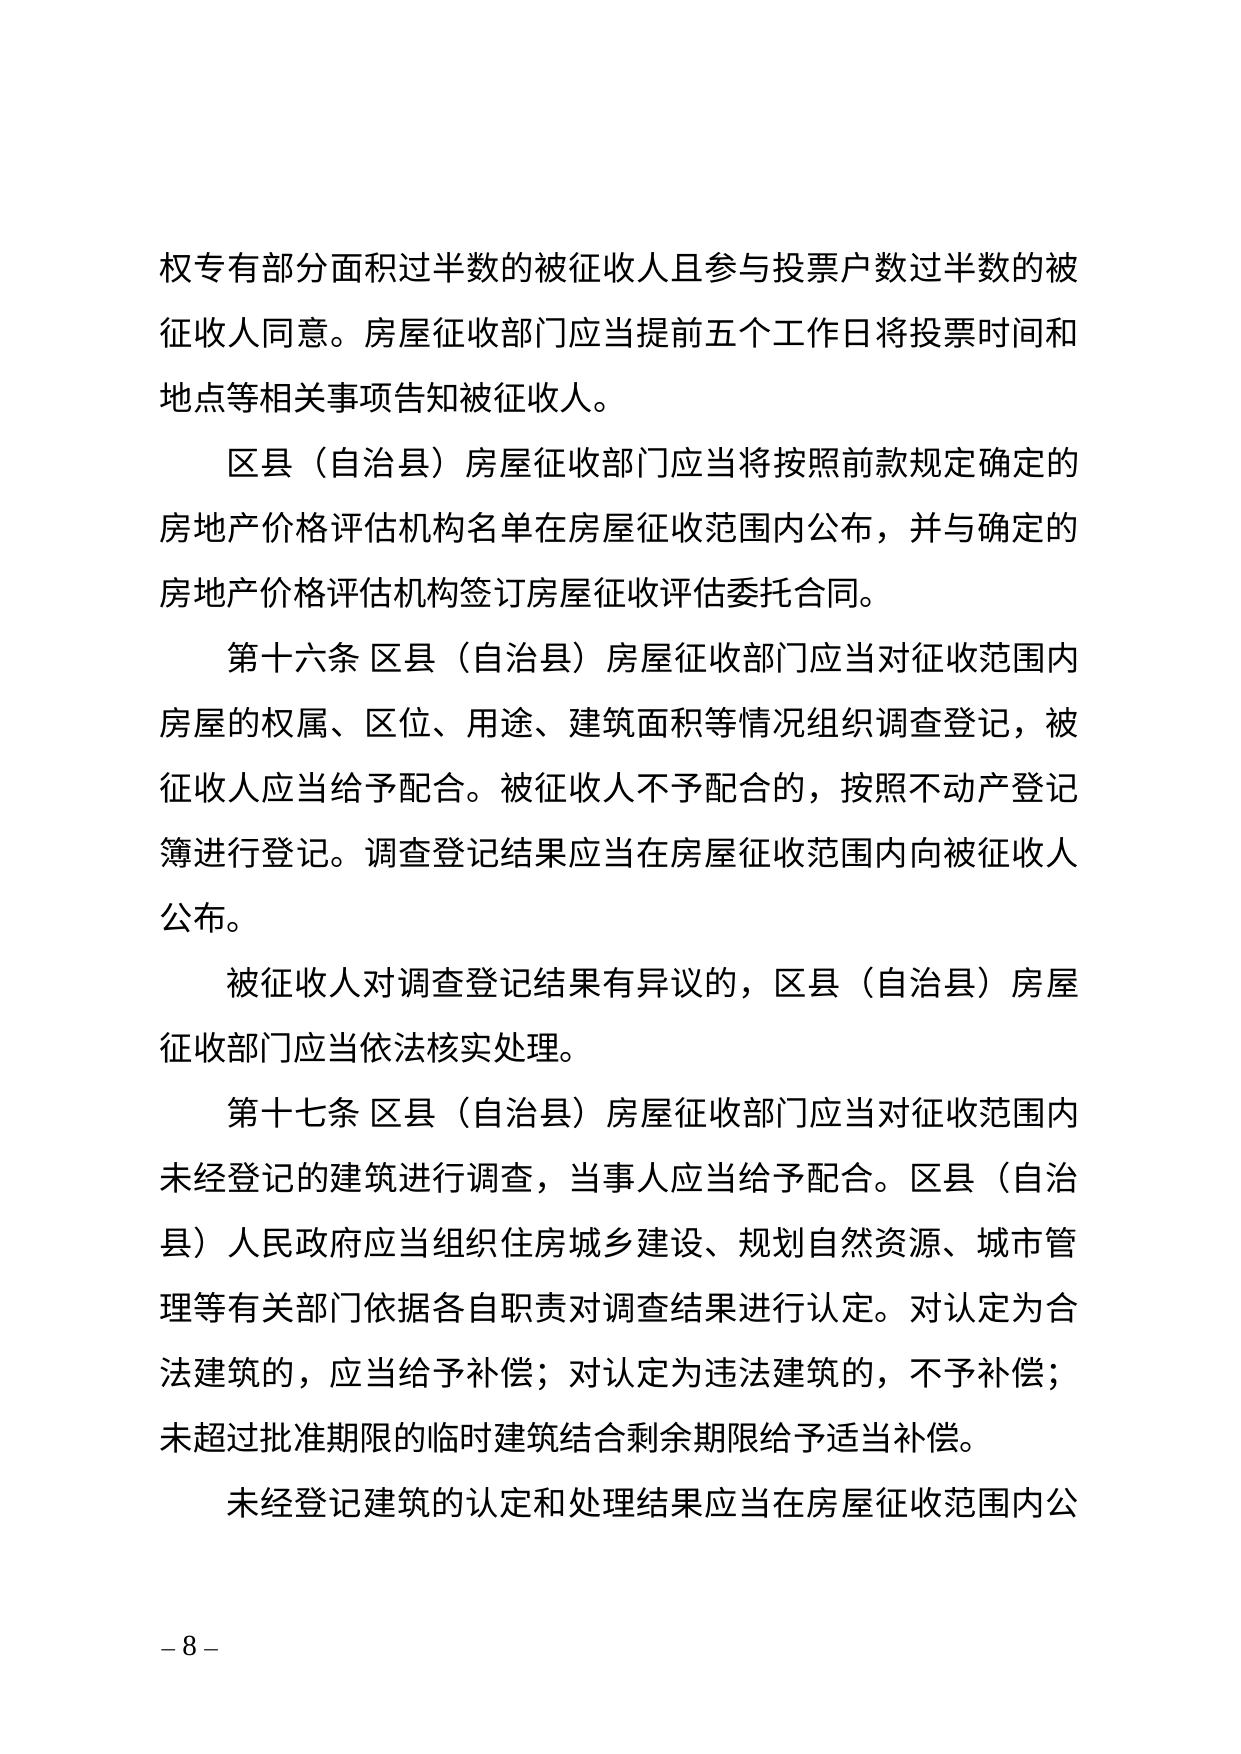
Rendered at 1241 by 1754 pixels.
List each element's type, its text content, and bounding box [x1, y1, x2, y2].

text 被征收人对调查登记结果有异议的，区县（自治县）房屋征收部门应当依法核实处理。 [159, 948, 1081, 1078]
text 第十七条 区县（自治县）房屋征收部门应当对征收范围内未经登记的建筑进行调查，当事人应当给予配合。区县（自治县）人民政府应当组织住房城乡建设、规划自然资源、城市管理等有关部门依据各自职责对调查结果进行认定。对认定为合法建筑的，应当给予补偿；对认定为违法建筑的，不予补偿；未超过批准期限的临时建筑结合剩余期限给予适当补偿。 [159, 1078, 1081, 1468]
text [159, 1468, 1081, 1533]
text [159, 233, 1081, 428]
text 区县（自治县）房屋征收部门应当将按照前款规定确定的房地产价格评估机构名单在房屋征收范围内公布，并与确定的房地产价格评估机构签订房屋征收评估委托合同。 [159, 428, 1081, 623]
text 第十六条 区县（自治县）房屋征收部门应当对征收范围内房屋的权属、区位、用途、建筑面积等情况组织调查登记，被征收人应当给予配合。被征收人不予配合的，按照不动产登记簿进行登记。调查登记结果应当在房屋征收范围内向被征收人公布。 [159, 623, 1081, 948]
